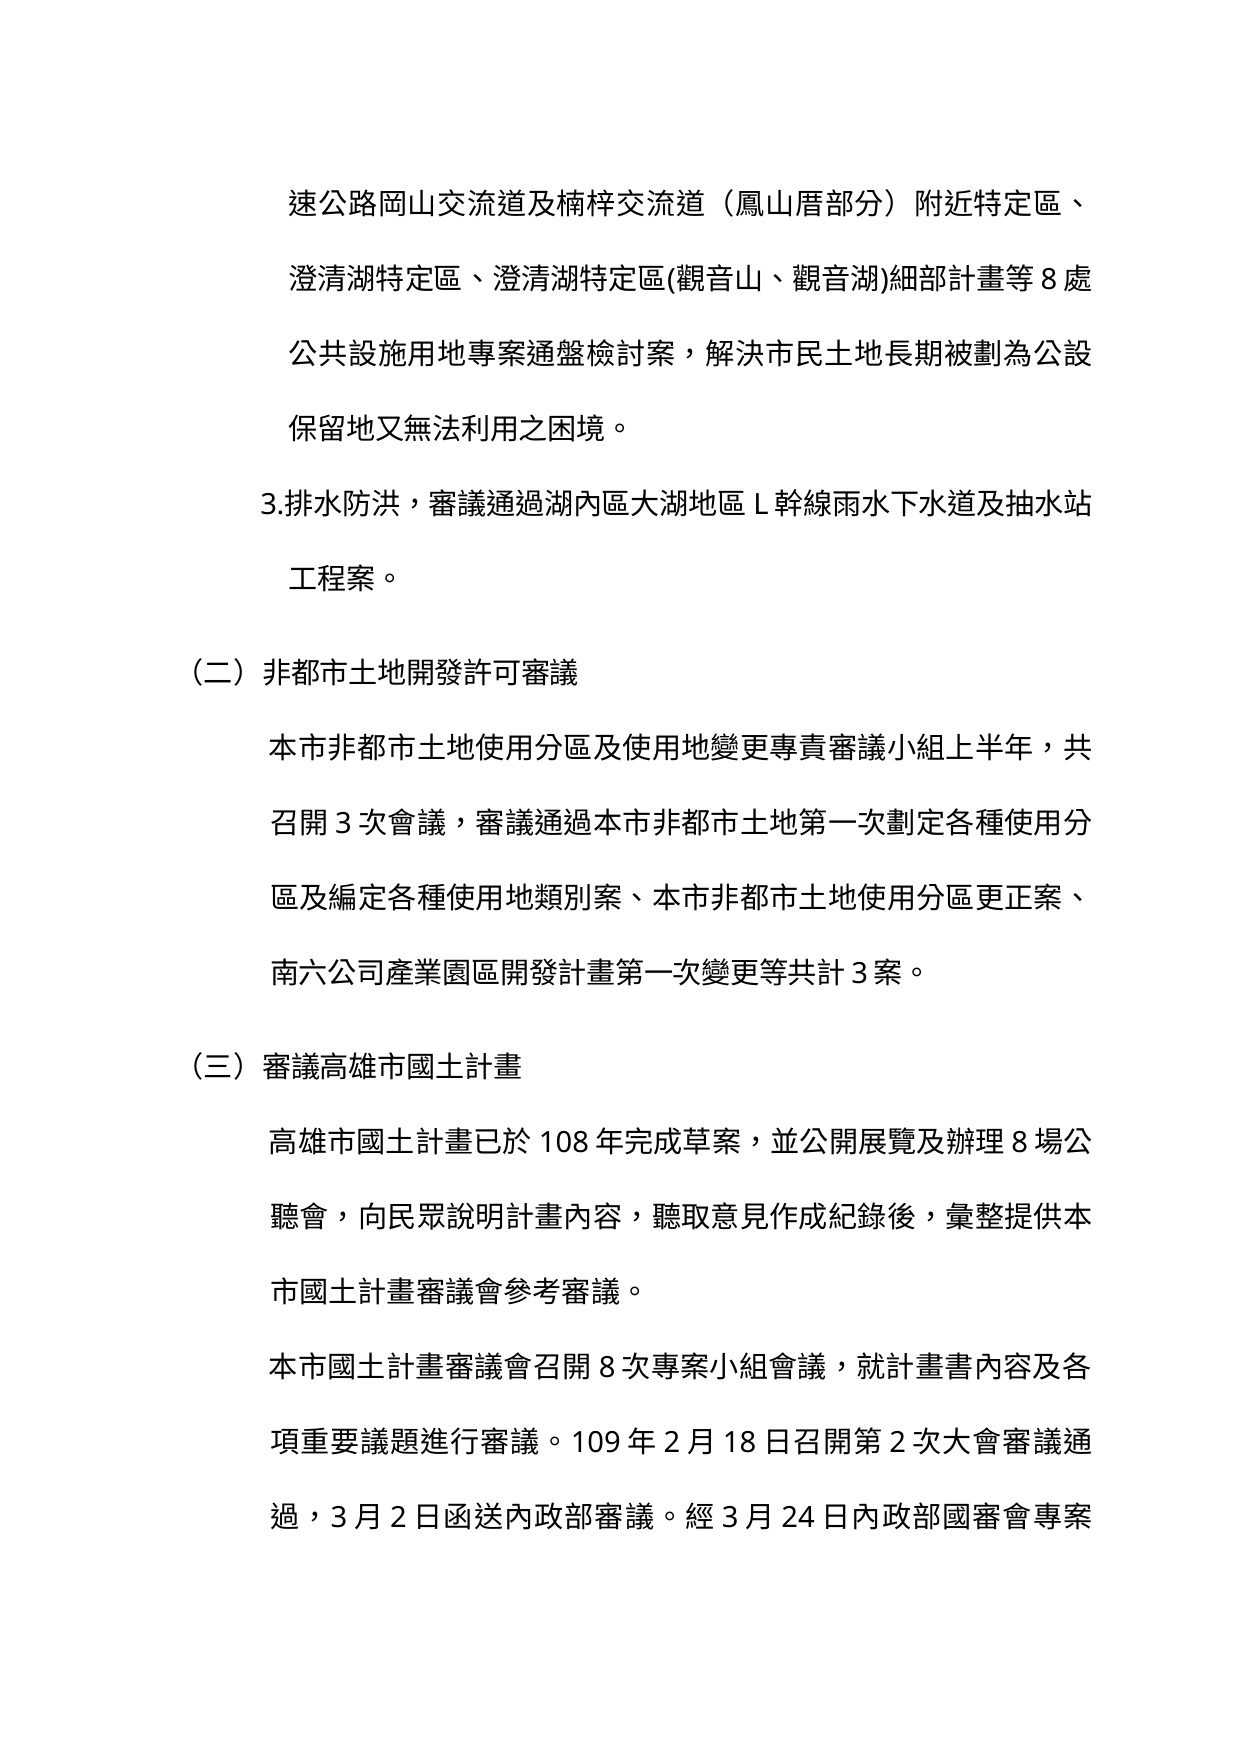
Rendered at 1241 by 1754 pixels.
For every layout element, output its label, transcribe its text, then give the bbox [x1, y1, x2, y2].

text 高雄市國土計畫已於108年完成草案，並公開展覽及辦理8場公聽會，向民眾說明計畫內容，聽取意見作成紀錄後，彙整提供本市國土計畫審議會參考審議。 [269, 1102, 1092, 1327]
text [260, 164, 1092, 464]
text （二）非都市土地開發許可審議 [148, 633, 1092, 708]
text 3.排水防洪，審議通過湖內區大湖地區L幹線雨水下水道及抽水站工程案。 [260, 464, 1092, 614]
text （三）審議高雄市國土計畫 [148, 1027, 1092, 1102]
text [269, 1327, 1092, 1552]
text 本市非都市土地使用分區及使用地變更專責審議小組上半年，共召開3次會議，審議通過本市非都市土地第一次劃定各種使用分區及編定各種使用地類別案、本市非都市土地使用分區更正案、南六公司產業園區開發計畫第一次變更等共計3案。 [269, 708, 1092, 1008]
